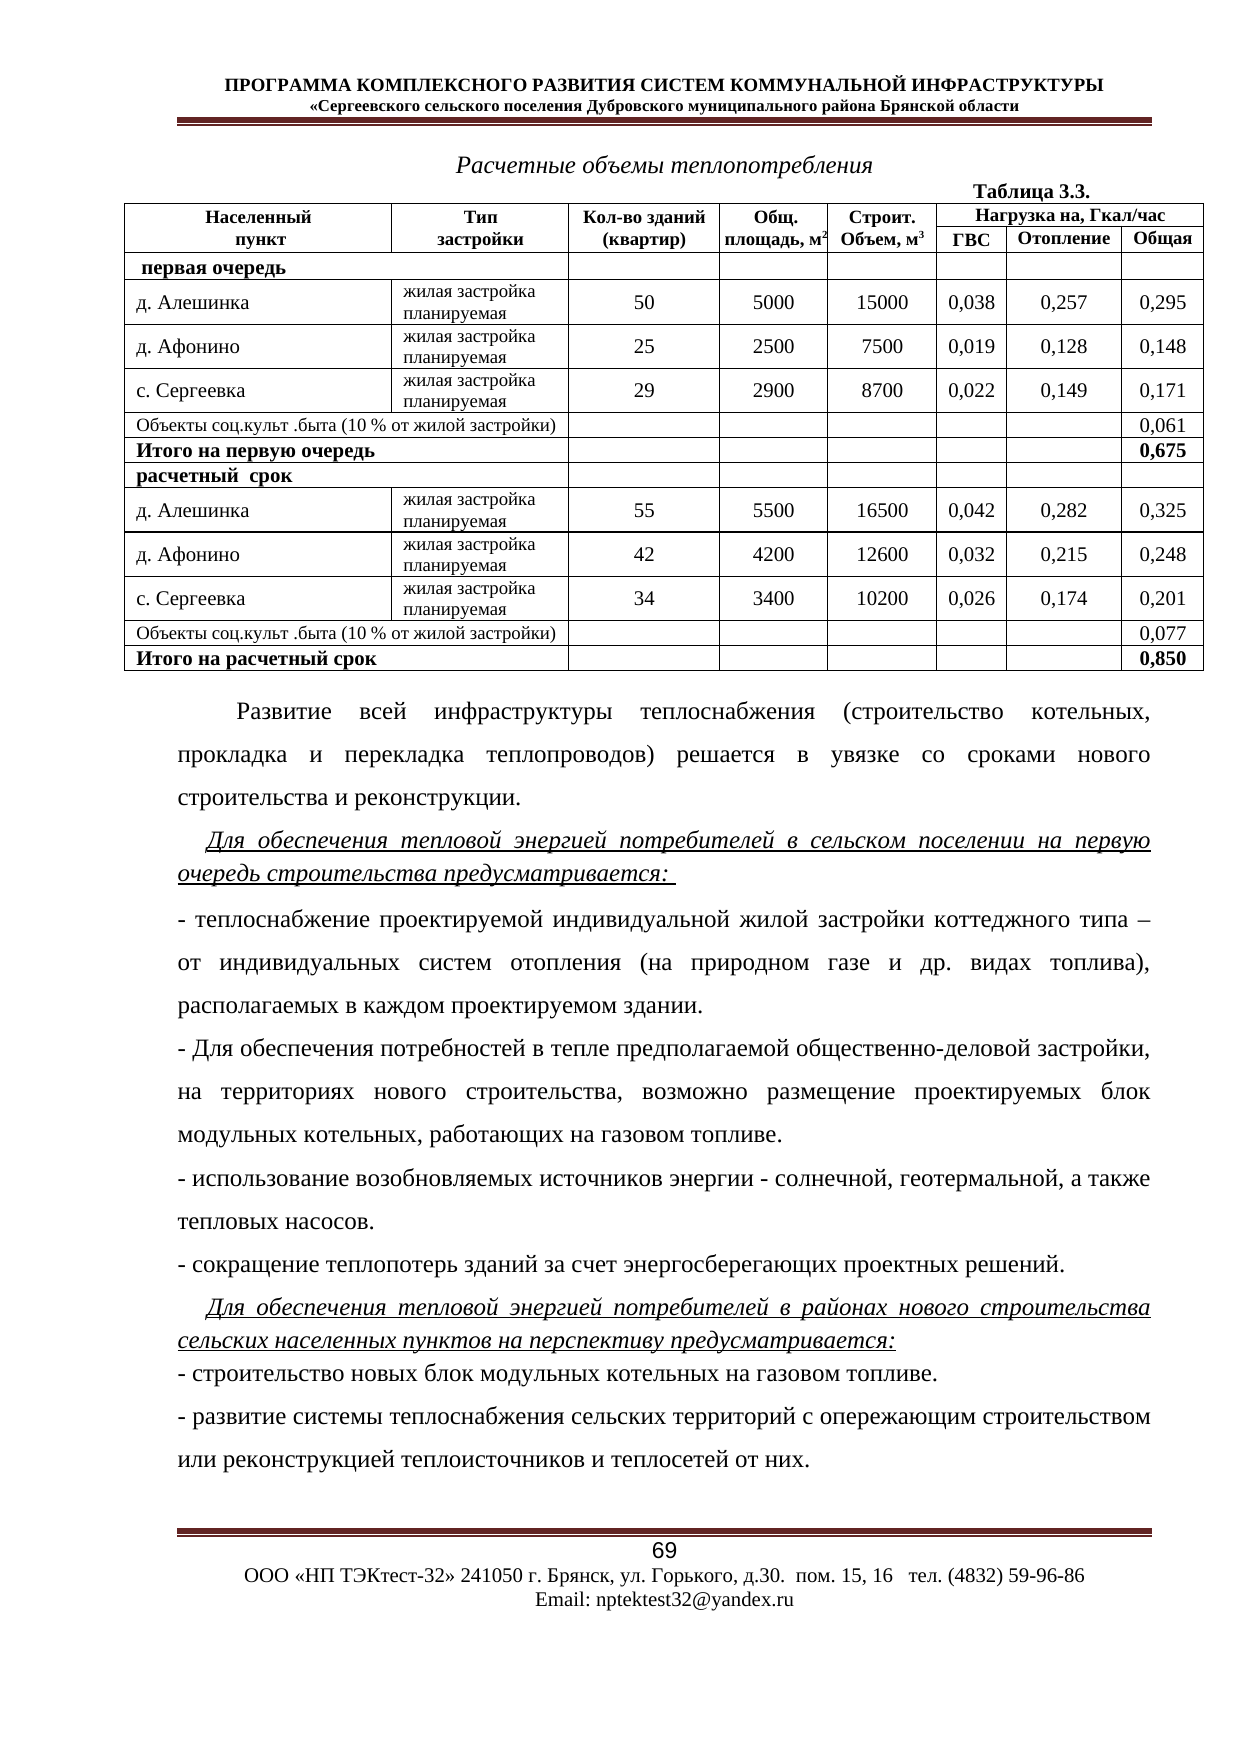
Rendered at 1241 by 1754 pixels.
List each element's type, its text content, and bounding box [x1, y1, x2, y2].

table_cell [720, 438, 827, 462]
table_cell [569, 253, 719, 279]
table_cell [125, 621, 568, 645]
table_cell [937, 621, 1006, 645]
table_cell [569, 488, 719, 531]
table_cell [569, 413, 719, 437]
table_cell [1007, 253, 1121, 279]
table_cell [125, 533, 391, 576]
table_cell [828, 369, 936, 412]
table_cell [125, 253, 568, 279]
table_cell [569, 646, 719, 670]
text - Для обеспечения потребностей в тепле предполагаемой общественно-деловой застройки, на территориях нового строительства, возможно размещение проектируемых блок модульных котельных, работающих на газовом топливе. [177, 1033, 1152, 1148]
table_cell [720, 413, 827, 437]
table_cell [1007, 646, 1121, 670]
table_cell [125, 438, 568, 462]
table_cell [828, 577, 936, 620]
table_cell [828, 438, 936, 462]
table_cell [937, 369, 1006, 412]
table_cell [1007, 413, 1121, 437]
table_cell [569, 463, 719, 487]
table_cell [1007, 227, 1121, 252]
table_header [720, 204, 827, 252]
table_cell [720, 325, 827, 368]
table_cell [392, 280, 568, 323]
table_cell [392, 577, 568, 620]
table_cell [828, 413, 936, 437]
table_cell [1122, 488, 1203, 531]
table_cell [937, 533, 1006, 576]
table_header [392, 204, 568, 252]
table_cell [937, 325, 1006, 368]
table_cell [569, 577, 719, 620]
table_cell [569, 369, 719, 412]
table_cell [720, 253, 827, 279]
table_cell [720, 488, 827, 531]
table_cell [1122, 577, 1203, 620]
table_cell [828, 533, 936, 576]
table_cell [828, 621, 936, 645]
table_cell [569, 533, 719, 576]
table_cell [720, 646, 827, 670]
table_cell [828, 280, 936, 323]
text Таблица 3.3. [177, 179, 1152, 203]
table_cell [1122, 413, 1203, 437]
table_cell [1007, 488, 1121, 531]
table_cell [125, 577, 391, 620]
text Развитие всей инфраструктуры теплоснабжения (строительство котельных, прокладка и перекладка теплопроводов) решается в увязке со сроками нового строительства и реконструкции. [177, 696, 1152, 811]
text Для обеспечения тепловой энергией потребителей в сельском поселении на первую очередь строительства предусматривается: [177, 825, 1152, 887]
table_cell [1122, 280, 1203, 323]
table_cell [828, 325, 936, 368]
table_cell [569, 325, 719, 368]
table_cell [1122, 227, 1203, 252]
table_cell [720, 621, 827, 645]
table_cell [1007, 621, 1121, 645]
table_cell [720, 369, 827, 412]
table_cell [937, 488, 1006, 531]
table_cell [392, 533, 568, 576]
text - теплоснабжение проектируемой индивидуальной жилой застройки коттеджного типа – от индивидуальных систем отопления (на природном газе и др. видах топлива), располагаемых в каждом проектируемом здании. [177, 904, 1152, 1019]
text - сокращение теплопотерь зданий за счет энергосберегающих проектных решений. [177, 1249, 1152, 1278]
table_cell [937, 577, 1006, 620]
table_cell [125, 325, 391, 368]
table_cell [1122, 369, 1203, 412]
text - использование возобновляемых источников энергии - солнечной, геотермальной, а также тепловых насосов. [177, 1163, 1152, 1234]
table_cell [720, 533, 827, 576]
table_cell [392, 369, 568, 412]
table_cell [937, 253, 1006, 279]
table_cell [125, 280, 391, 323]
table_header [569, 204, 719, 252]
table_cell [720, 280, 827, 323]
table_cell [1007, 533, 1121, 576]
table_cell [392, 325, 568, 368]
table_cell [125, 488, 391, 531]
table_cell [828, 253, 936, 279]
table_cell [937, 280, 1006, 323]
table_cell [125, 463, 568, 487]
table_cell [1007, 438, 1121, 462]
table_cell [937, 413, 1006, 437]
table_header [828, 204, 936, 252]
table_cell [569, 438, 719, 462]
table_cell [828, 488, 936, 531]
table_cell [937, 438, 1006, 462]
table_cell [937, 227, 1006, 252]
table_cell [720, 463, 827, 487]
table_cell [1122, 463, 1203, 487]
text - развитие системы теплоснабжения сельских территорий с опережающим строительством или реконструкцией теплоисточников и теплосетей от них. [177, 1401, 1152, 1473]
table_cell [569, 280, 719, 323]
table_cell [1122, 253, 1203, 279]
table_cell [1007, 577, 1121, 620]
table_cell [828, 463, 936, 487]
text - строительство новых блок модульных котельных на газовом топливе. [177, 1358, 1152, 1387]
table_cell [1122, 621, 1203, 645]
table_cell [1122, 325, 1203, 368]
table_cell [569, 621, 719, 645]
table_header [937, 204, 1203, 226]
text Расчетные объемы теплопотребления [177, 150, 1152, 179]
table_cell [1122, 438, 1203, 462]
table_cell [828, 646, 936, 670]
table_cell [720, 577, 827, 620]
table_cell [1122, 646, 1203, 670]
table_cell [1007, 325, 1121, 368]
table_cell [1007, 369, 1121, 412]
text Для обеспечения тепловой энергией потребителей в районах нового строительства сельских населенных пунктов на перспективу предусматривается: [177, 1292, 1152, 1354]
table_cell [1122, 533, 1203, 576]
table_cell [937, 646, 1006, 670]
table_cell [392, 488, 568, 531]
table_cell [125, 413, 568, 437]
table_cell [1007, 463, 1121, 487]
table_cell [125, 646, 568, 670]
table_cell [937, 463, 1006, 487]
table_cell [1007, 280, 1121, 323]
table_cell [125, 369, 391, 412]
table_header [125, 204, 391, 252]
